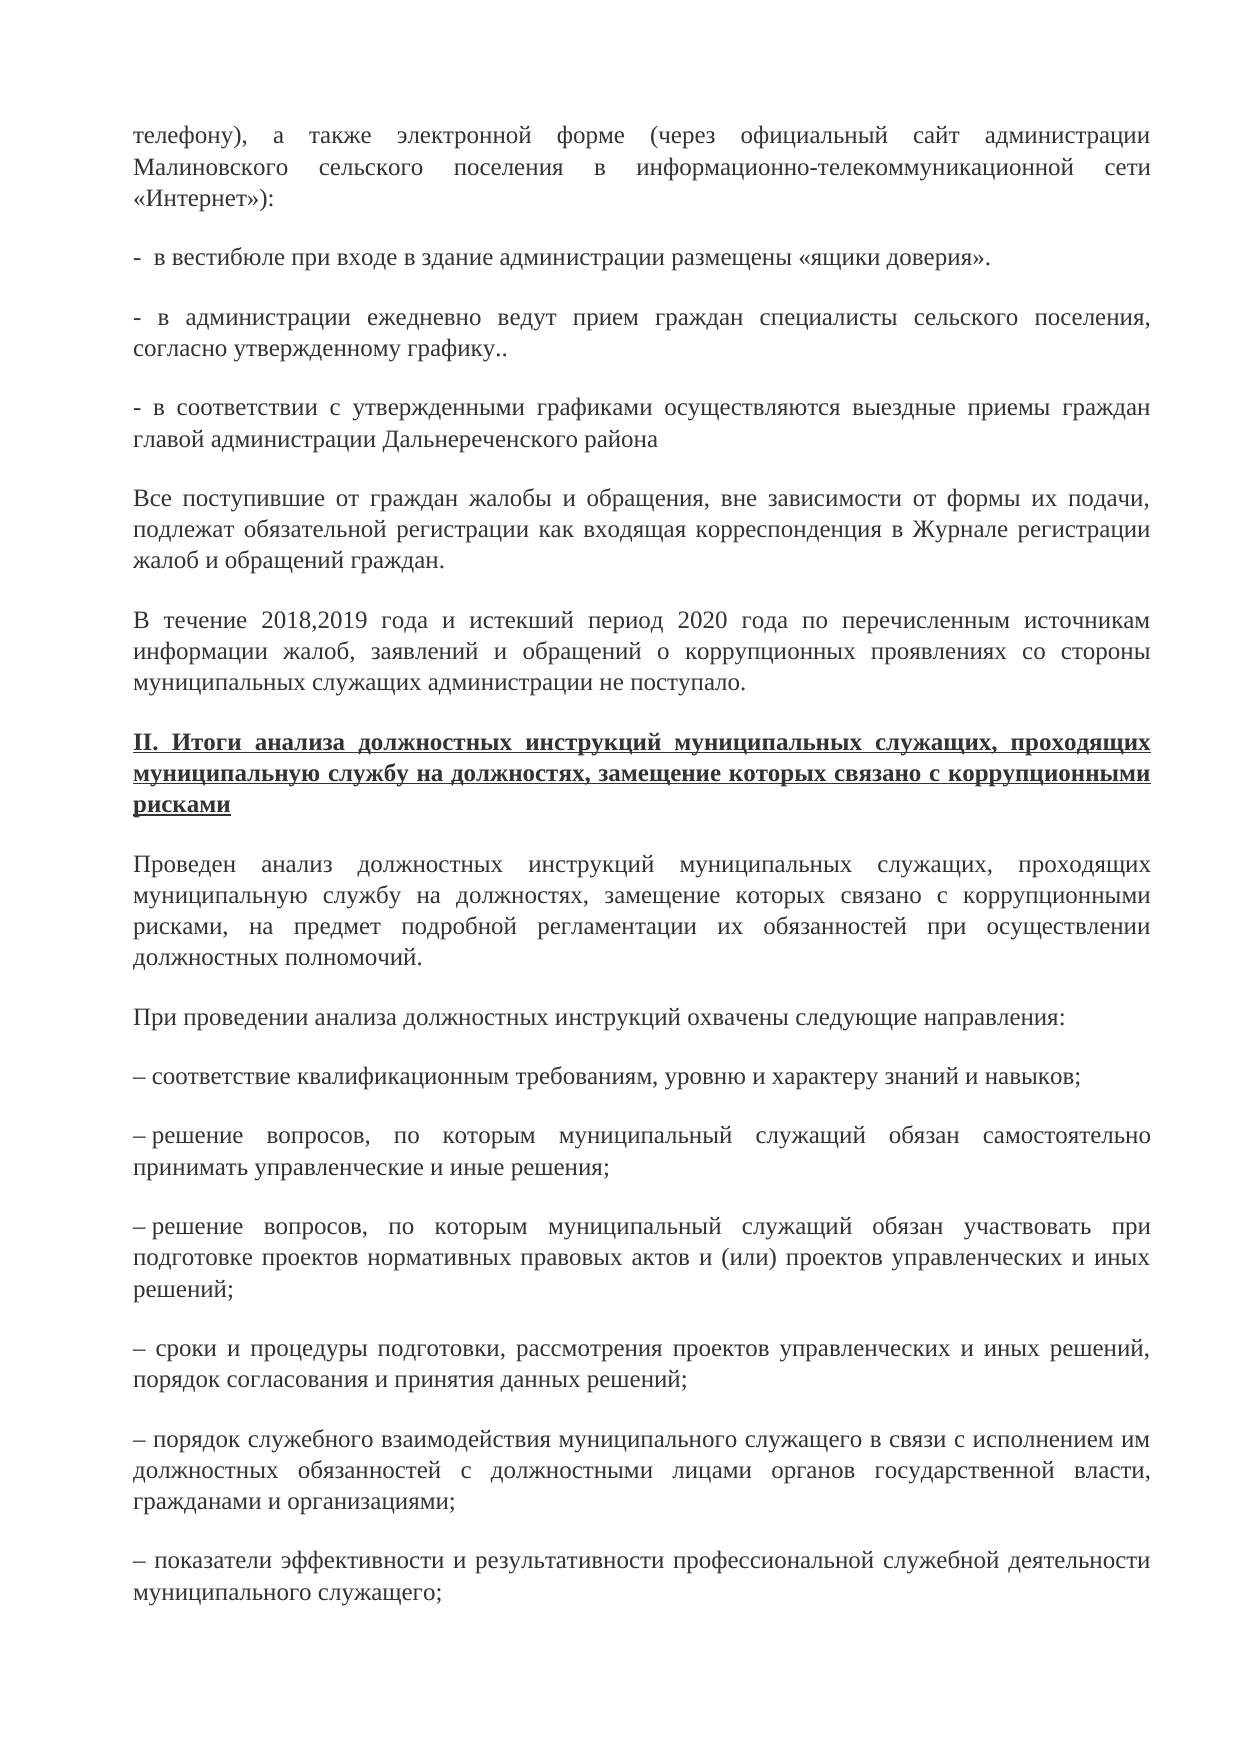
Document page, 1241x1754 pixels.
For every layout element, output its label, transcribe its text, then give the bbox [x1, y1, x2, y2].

text – показатели эффективности и результативности профессиональной служебной деятельности муниципального служащего; [133, 1543, 1152, 1606]
text – сроки и процедуры подготовки, рассмотрения проектов управленческих и иных решений, порядок согласования и принятия данных решений; [133, 1331, 1152, 1393]
text II. Итоги анализа должностных инструкций муниципальных служащих, проходящих муниципальную службу на должностях, замещение которых связано с коррупционными рисками [133, 724, 1152, 818]
text – порядок служебного взаимодействия муниципального служащего в связи с исполнением им должностных обязанностей с должностными лицами органов государственной власти, гражданами и организациями; [133, 1421, 1152, 1515]
text - в администрации ежедневно ведут прием граждан специалисты сельского поселения, согласно утвержденному графику.. [133, 299, 1152, 362]
text Проведен анализ должностных инструкций муниципальных служащих, проходящих муниципальную службу на должностях, замещение которых связано с коррупционными рисками, на предмет подробной регламентации их обязанностей при осуществлении должностных полномочий. [133, 846, 1152, 971]
text – решение вопросов, по которым муниципальный служащий обязан самостоятельно принимать управленческие и иные решения; [133, 1118, 1152, 1181]
text В течение 2018,2019 года и истекший период 2020 года по перечисленным источникам информации жалоб, заявлений и обращений о коррупционных проявлениях со стороны муниципальных служащих администрации не поступало. [133, 602, 1152, 696]
text Все поступившие от граждан жалобы и обращения, вне зависимости от формы их подачи, подлежат обязательной регистрации как входящая корреспонденция в Журнале регистрации жалоб и обращений граждан. [133, 481, 1152, 574]
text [133, 118, 1152, 212]
text При проведении анализа должностных инструкций охвачены следующие направления: [133, 999, 1152, 1031]
text - в соответствии с утвержденными графиками осуществляются выездные приемы граждан главой администрации Дальнереченского района [133, 390, 1152, 452]
text – решение вопросов, по которым муниципальный служащий обязан участвовать при подготовке проектов нормативных правовых актов и (или) проектов управленческих и иных решений; [133, 1209, 1152, 1302]
text - в вестибюле при входе в здание администрации размещены «ящики доверия». [133, 240, 1152, 271]
text – соответствие квалификационным требованиям, уровню и характеру знаний и навыков; [133, 1059, 1152, 1090]
